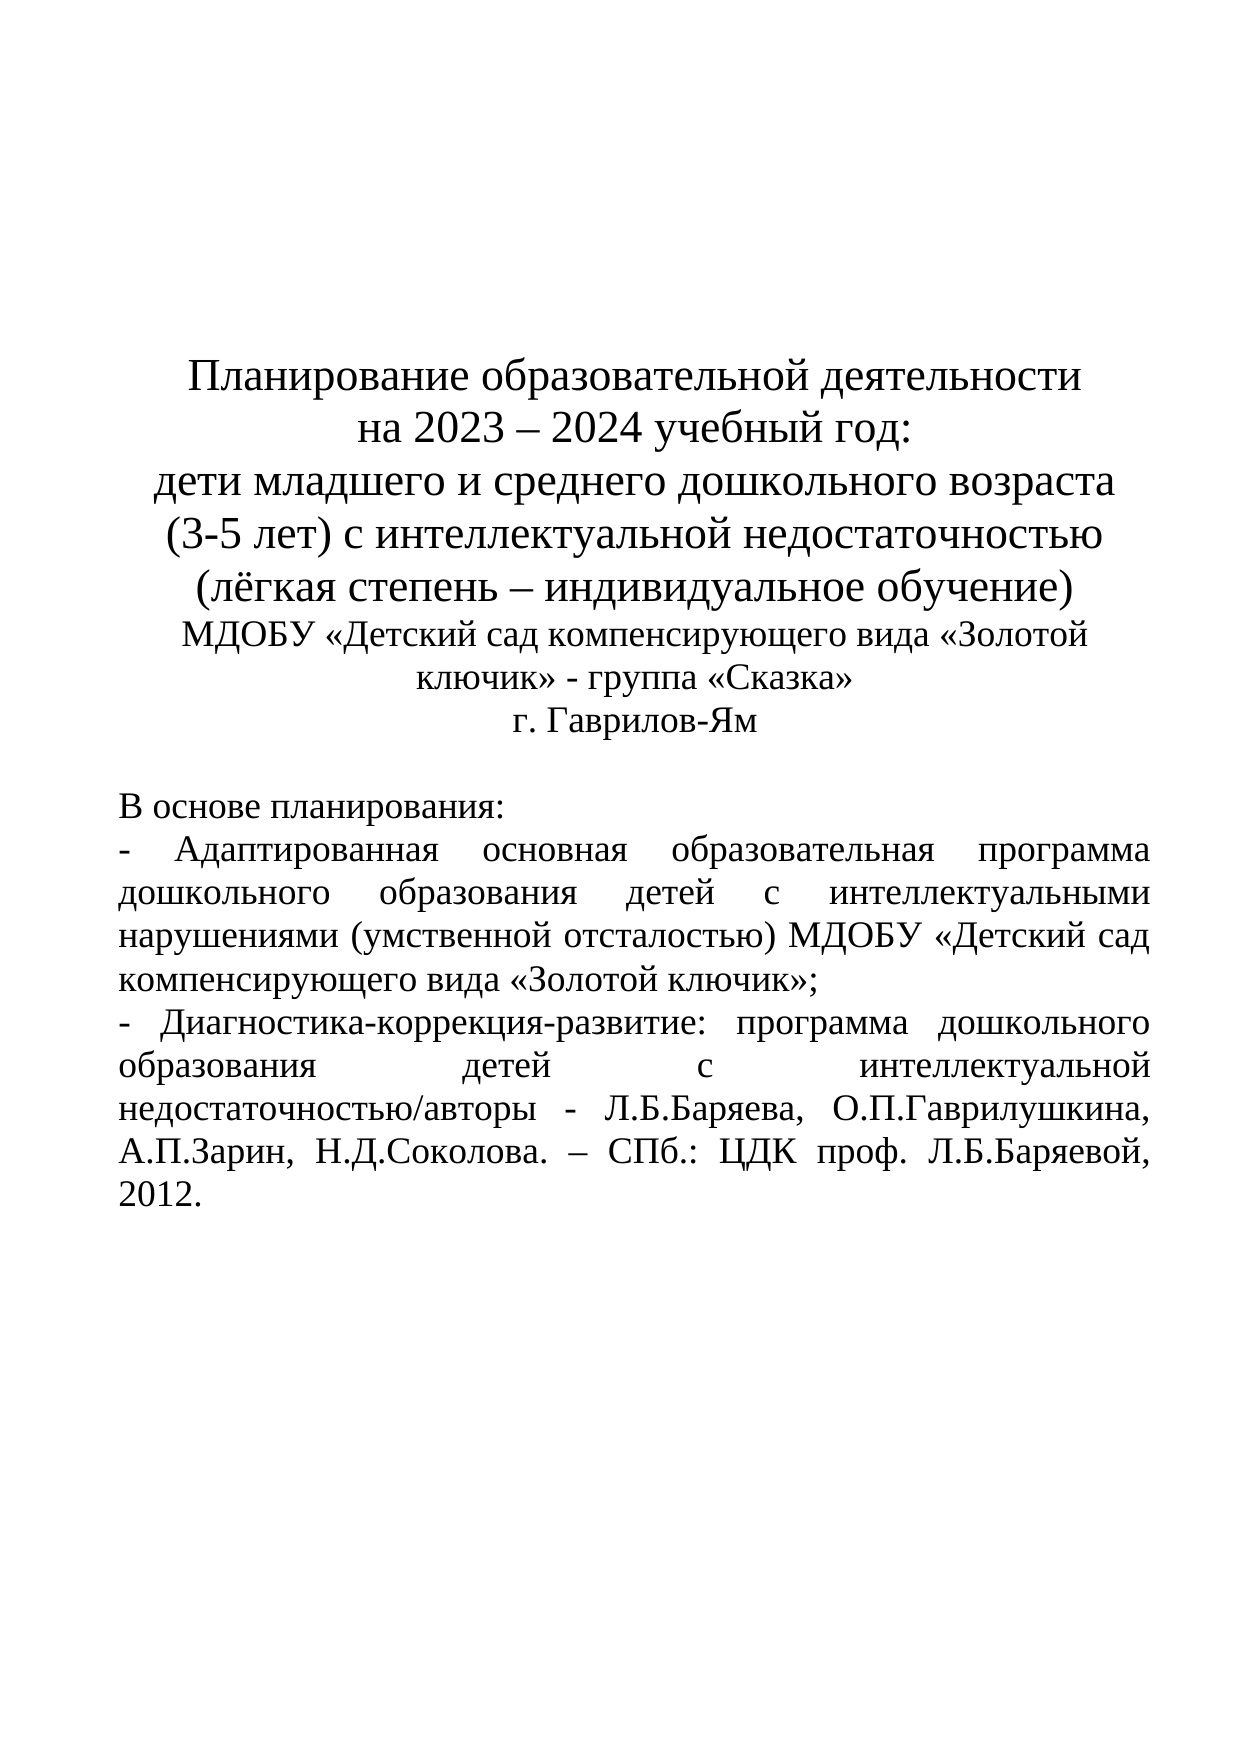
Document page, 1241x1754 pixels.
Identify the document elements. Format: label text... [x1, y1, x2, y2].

text дети младшего и среднего дошкольного возраста [118, 453, 1152, 506]
text на 2023 – 2024 учебный год: [118, 400, 1152, 453]
text - Диагностика-коррекция-развитие: программа дошкольного образования детей с интеллектуальной недостаточностью/авторы - Л.Б.Баряева, О.П.Гаврилушкина, А.П.Зарин, Н.Д.Соколова. – СПб.: ЦДК проф. Л.Б.Баряевой, 2012. [118, 999, 1152, 1215]
text МДОБУ «Детский сад компенсирующего вида «Золотой ключик» - группа «Сказка» [118, 611, 1152, 697]
text г. Гаврилов-Ям [118, 697, 1152, 740]
text В основе планирования: [118, 783, 1152, 827]
text Планирование образовательной деятельности [118, 347, 1152, 400]
text - Адаптированная основная образовательная программа дошкольного образования детей с интеллектуальными нарушениями (умственной отсталостью) МДОБУ «Детский сад компенсирующего вида «Золотой ключик»; [118, 827, 1152, 999]
text (3-5 лет) с интеллектуальной недостаточностью (лёгкая степень – индивидуальное обучение) [118, 506, 1152, 611]
